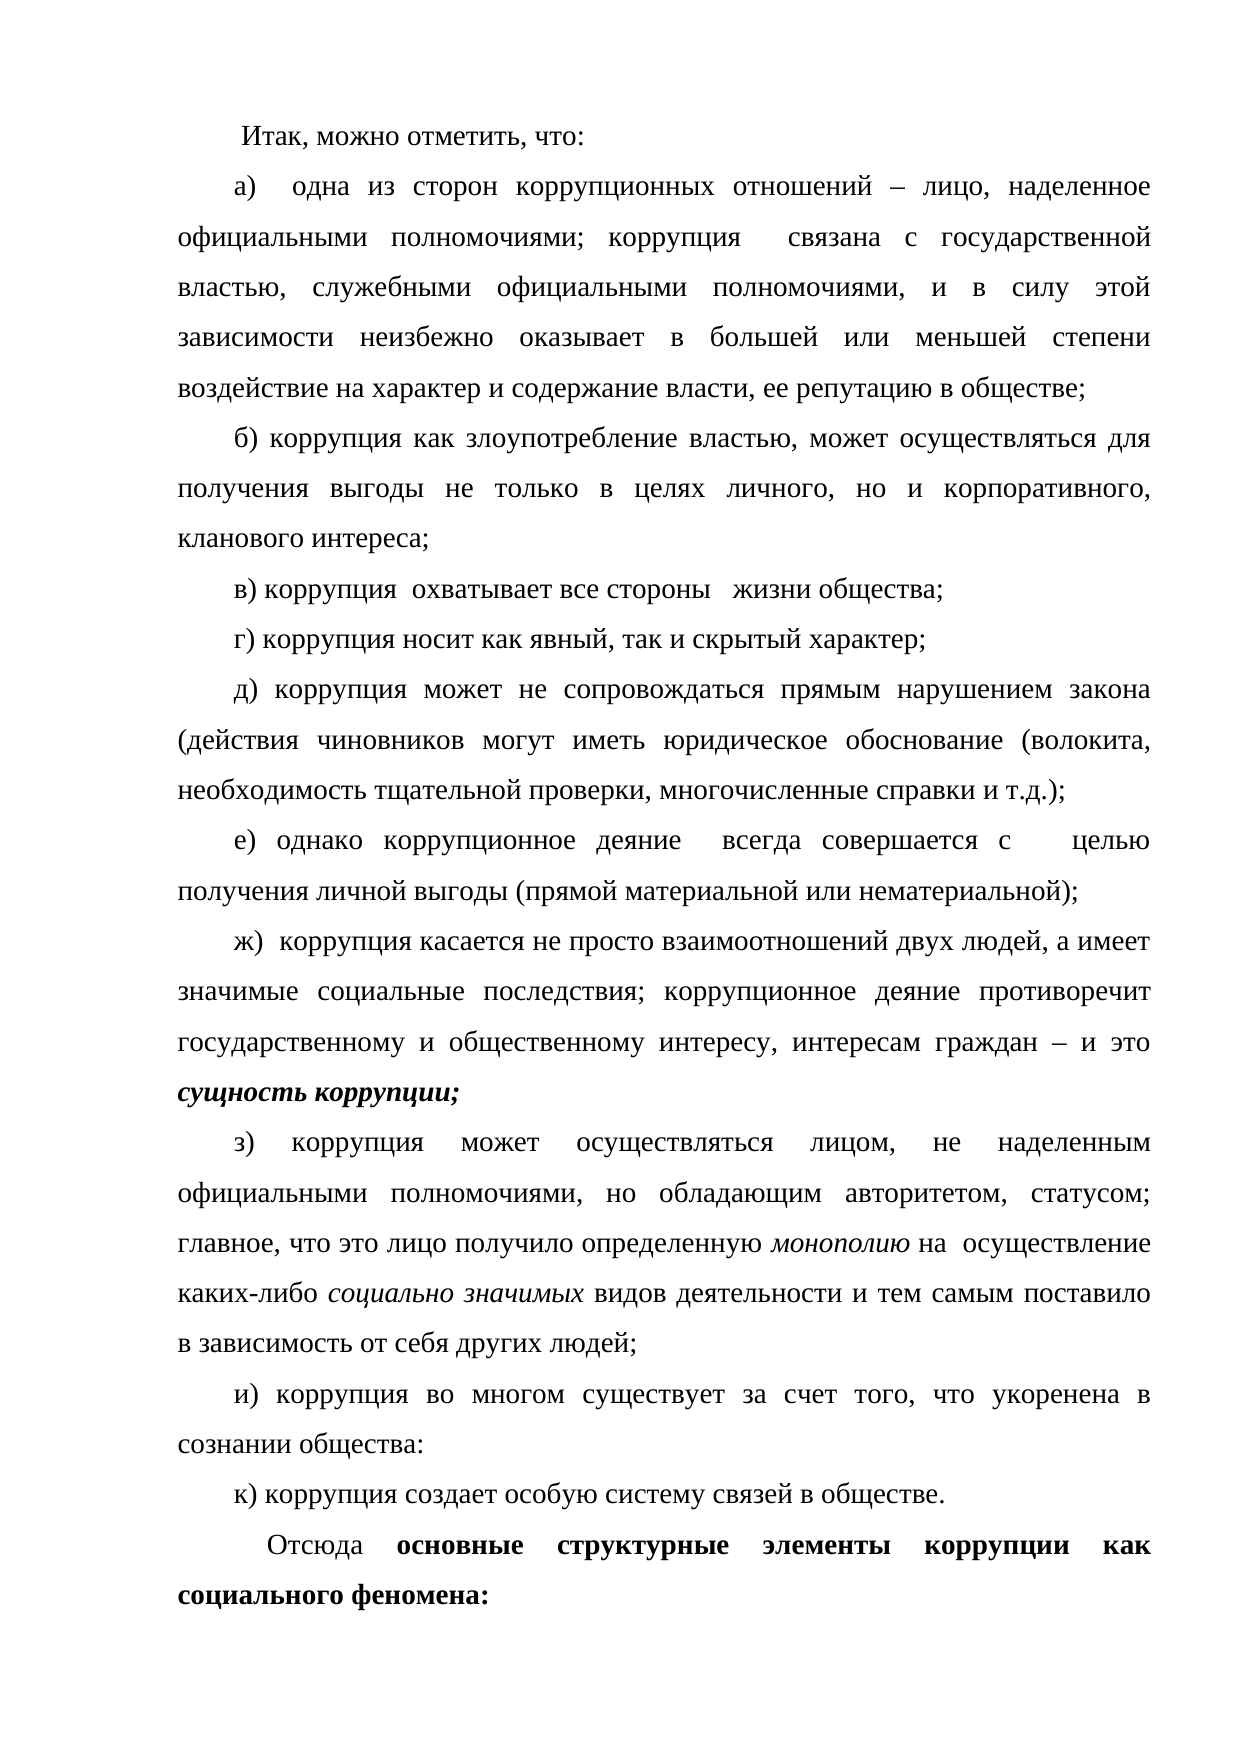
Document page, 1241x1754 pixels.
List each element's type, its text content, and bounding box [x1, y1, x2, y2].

subtitle д) коррупция может не сопровождаться прямым нарушением закона (действия чиновников могут иметь юридическое обоснование (волокита, необходимость тщательной проверки, многочисленные справки и т.д.); [177, 672, 1152, 806]
subtitle в) коррупция охватывает все стороны жизни общества; [177, 571, 1152, 604]
subtitle б) коррупция как злоупотребление властью, может осуществляться для получения выгоды не только в целях личного, но и корпоративного, кланового интереса; [177, 420, 1152, 554]
subtitle а) одна из сторон коррупционных отношений – лицо, наделенное официальными полномочиями; коррупция связана с государственной властью, служебными официальными полномочиями, и в силу этой зависимости неизбежно оказывает в большей или меньшей степени воздействие на характер и содержание власти, ее репутацию в обществе; [177, 168, 1152, 403]
subtitle ж) коррупция касается не просто взаимоотношений двух людей, а имеет значимые социальные последствия; коррупционное деяние противоречит государственному и общественному интересу, интересам граждан – и это сущность коррупции; [177, 923, 1152, 1108]
subtitle е) однако коррупционное деяние всегда совершается с целью получения личной выгоды (прямой материальной или нематериальной); [177, 822, 1152, 906]
text Отсюда основные структурные элементы коррупции как социального феномена: [177, 1527, 1152, 1611]
subtitle и) коррупция во многом существует за счет того, что укоренена в сознании общества: [177, 1376, 1152, 1460]
subtitle к) коррупция создает особую систему связей в обществе. [177, 1477, 1152, 1510]
text Итак, можно отметить, что: [177, 118, 1152, 152]
subtitle з) коррупция может осуществляться лицом, не наделенным официальными полномочиями, но обладающим авторитетом, статусом; главное, что это лицо получило определенную монополию на осуществление каких-либо социально значимых видов деятельности и тем самым поставило в зависимость от себя других людей; [177, 1124, 1152, 1359]
subtitle г) коррупция носит как явный, так и скрытый характер; [177, 621, 1152, 655]
